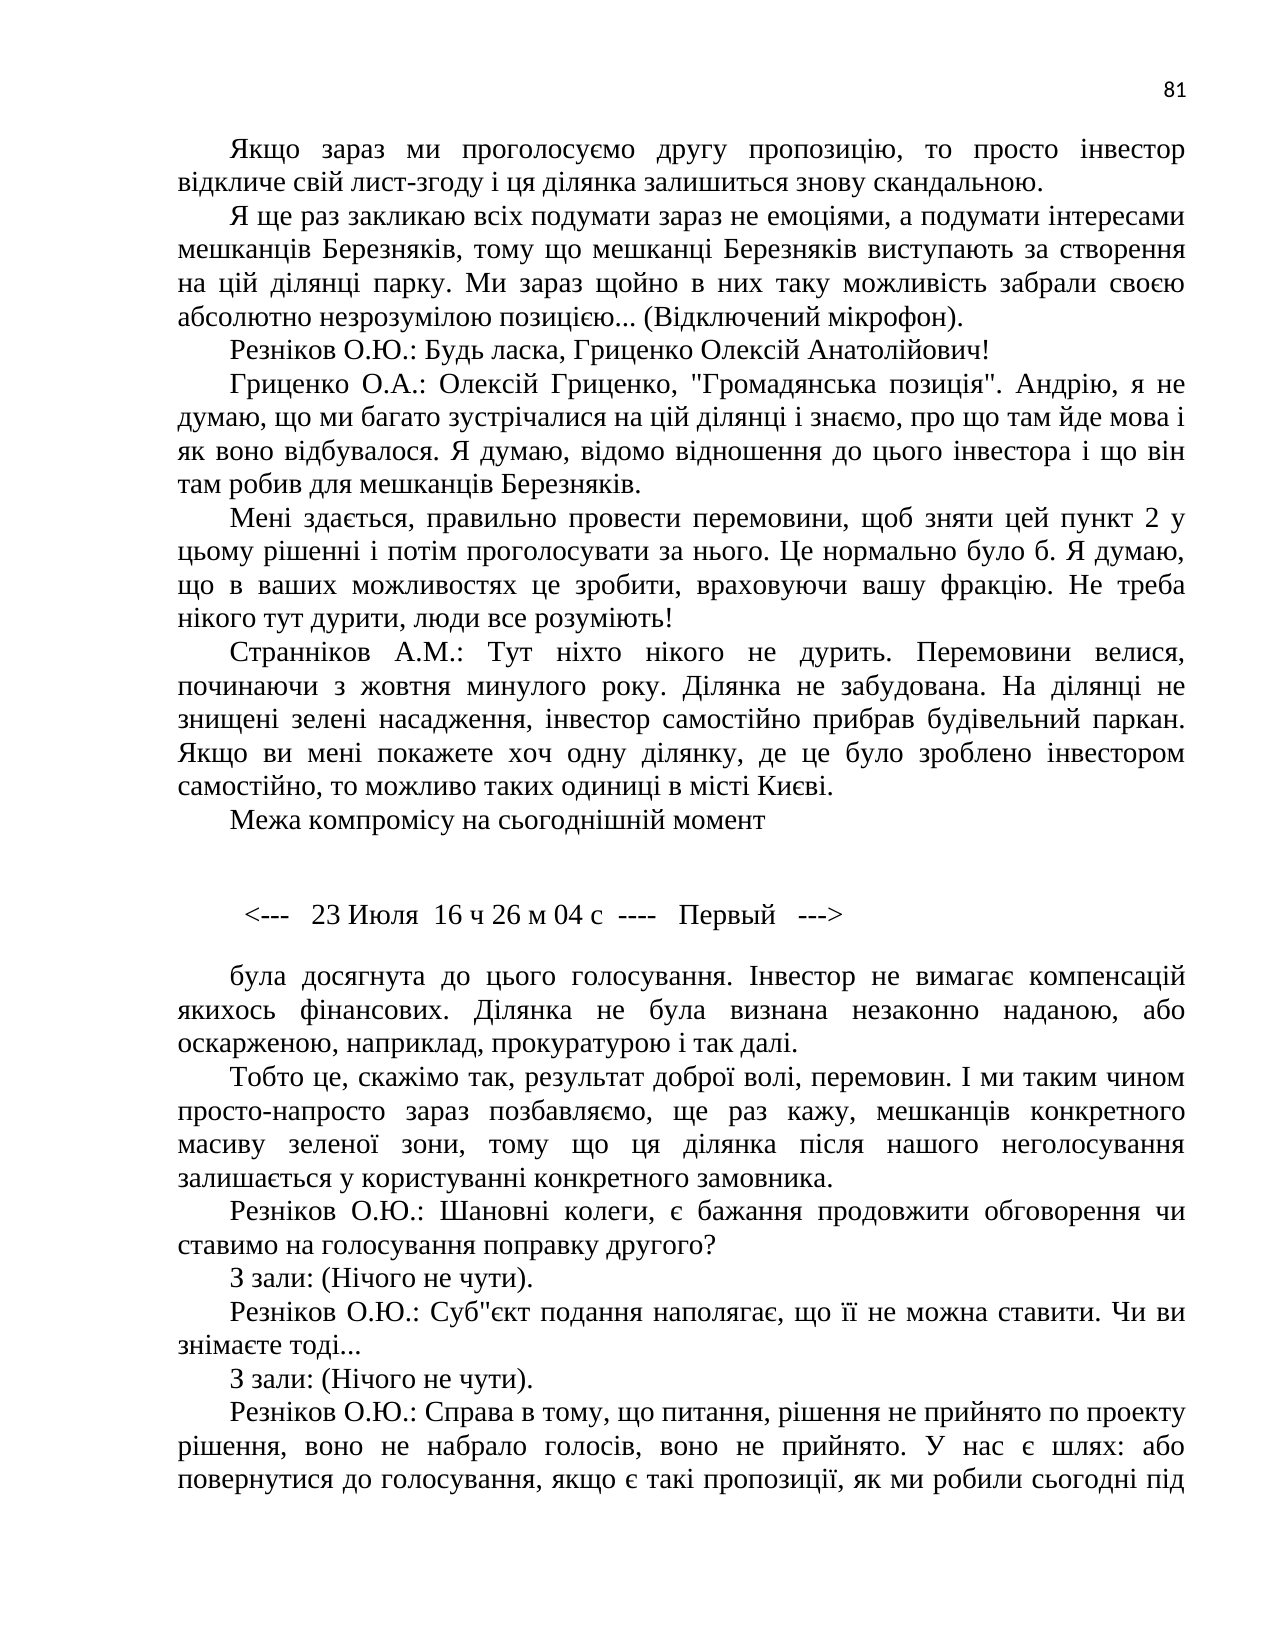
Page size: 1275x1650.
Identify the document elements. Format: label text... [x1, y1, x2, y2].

text <--- 23 Июля 16 ч 26 м 04 с ---- Первый ---> [177, 897, 1186, 931]
text Межа компромісу на сьогоднішній момент [177, 802, 1186, 835]
text Резніков О.Ю.: Шановні колеги, є бажання продовжити обговорення чи ставимо на голосування поправку другого? [177, 1193, 1186, 1260]
text Гриценко О.А.: Олексій Гриценко, "Громадянська позиція". Андрію, я не думаю, що ми багато зустрічалися на цій ділянці і знаємо, про що там йде мова і як воно відбувалося. Я думаю, відомо відношення до цього інвестора і що він там робив для мешканців Березняків. [177, 366, 1186, 500]
text Мені здається, правильно провести перемовини, щоб зняти цей пункт 2 у цьому рішенні і потім проголосувати за нього. Це нормально було б. Я думаю, що в ваших можливостях це зробити, враховуючи вашу фракцію. Не треба нікого тут дурити, люди все розуміють! [177, 500, 1186, 634]
text Якщо зараз ми проголосуємо другу пропозицію, то просто інвестор відкличе свій лист-згоду і ця ділянка залишиться знову скандальною. [177, 131, 1186, 198]
text Резніков О.Ю.: Будь ласка, Гриценко Олексій Анатолійович! [177, 332, 1186, 366]
text З зали: (Нічого не чути). [177, 1361, 1186, 1394]
text Резніков О.Ю.: Суб"єкт подання наполягає, що її не можна ставити. Чи ви знімаєте тоді... [177, 1294, 1186, 1361]
text Тобто це, скажімо так, результат доброї волі, перемовин. І ми таким чином просто-напросто зараз позбавляємо, ще раз кажу, мешканців конкретного масиву зеленої зони, тому що ця ділянка після нашого неголосування залишається у користуванні конкретного замовника. [177, 1059, 1186, 1193]
text була досягнута до цього голосування. Інвестор не вимагає компенсацій якихось фінансових. Ділянка не була визнана незаконно наданою, або оскарженою, наприклад, прокуратурою і так далі. [177, 958, 1186, 1059]
text Странніков А.М.: Тут ніхто нікого не дурить. Перемовини велися, починаючи з жовтня минулого року. Ділянка не забудована. На ділянці не знищені зелені насадження, інвестор самостійно прибрав будівельний паркан. Якщо ви мені покажете хоч одну ділянку, де це було зроблено інвестором самостійно, то можливо таких одиниці в місті Києві. [177, 634, 1186, 802]
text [177, 1394, 1186, 1495]
text З зали: (Нічого не чути). [177, 1260, 1186, 1294]
text Я ще раз закликаю всіх подумати зараз не емоціями, а подумати інтересами мешканців Березняків, тому що мешканці Березняків виступають за створення на цій ділянці парку. Ми зараз щойно в них таку можливість забрали своєю абсолютно незрозумілою позицією... (Відключений мікрофон). [177, 198, 1186, 332]
